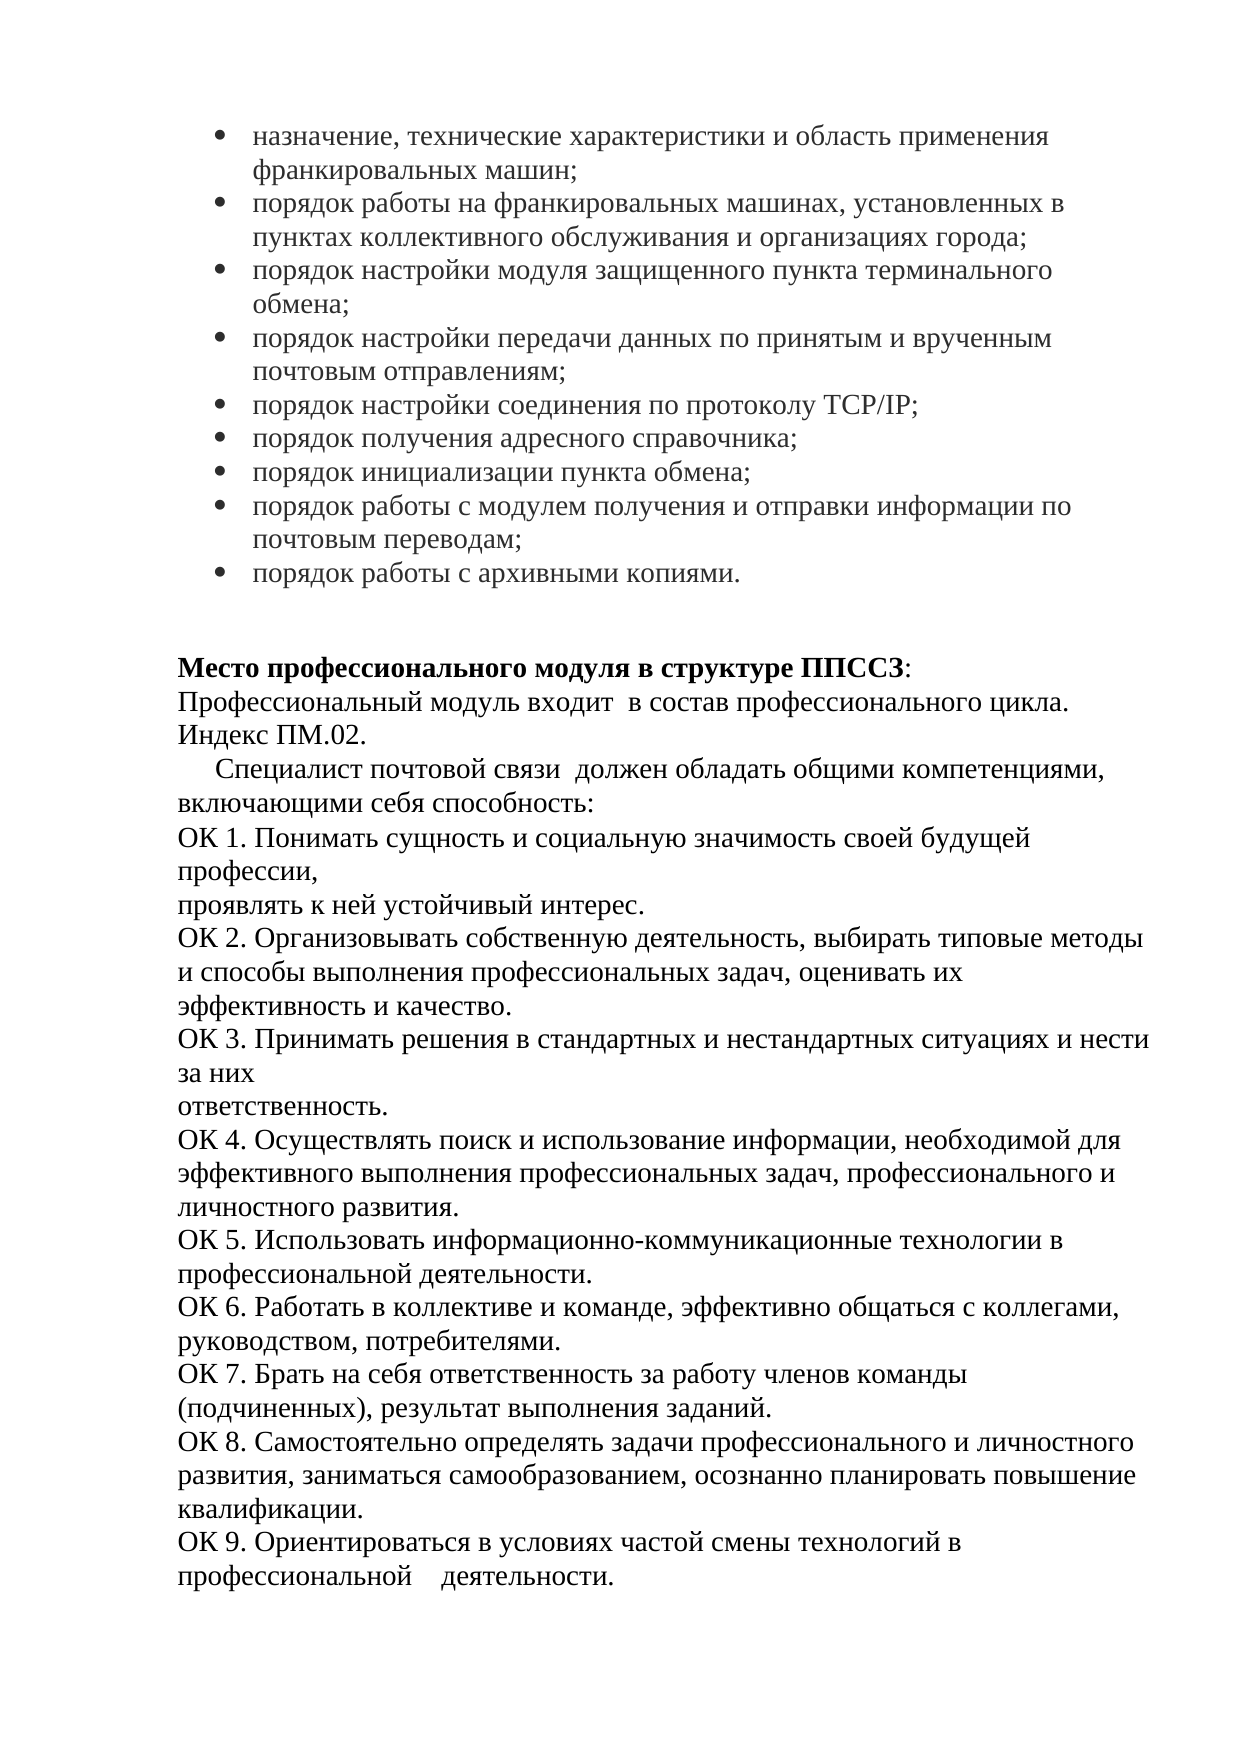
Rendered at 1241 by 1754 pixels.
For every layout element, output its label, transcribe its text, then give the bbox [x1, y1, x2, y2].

list порядок настройки передачи данных по принятым и врученным почтовым отправлениям; [215, 320, 1152, 387]
text ОК 3. Принимать решения в стандартных и нестандартных ситуациях и нести за них [177, 1021, 1152, 1088]
list порядок инициализации пункта обмена; [215, 454, 1152, 488]
list порядок работы на франкировальных машинах, установленных в пунктах коллективного обслуживания и организациях города; [215, 185, 1152, 252]
text ОК 9. Ориентироваться в условиях частой смены технологий в профессиональной деятельности. [177, 1524, 1152, 1591]
text Место профессионального модуля в структуре ППССЗ: Профессиональный модуль входит в состав профессионального цикла. Индекс ПМ.02. [177, 650, 1152, 751]
list порядок настройки модуля защищенного пункта терминального обмена; [215, 252, 1152, 320]
list порядок работы с модулем получения и отправки информации по почтовым переводам; [215, 488, 1152, 555]
text Специалист почтовой связи должен обладать общими компетенциями, включающими себя способность: [177, 751, 1152, 820]
text ОК 8. Самостоятельно определять задачи профессионального и личностного развития, заниматься самообразованием, осознанно планировать повышение квалификации. [177, 1424, 1152, 1524]
text ОК 5. Использовать информационно-коммуникационные технологии в профессиональной деятельности. [177, 1222, 1152, 1289]
text ОК 6. Работать в коллективе и команде, эффективно общаться с коллегами, руководством, потребителями. [177, 1289, 1152, 1357]
text ответственность. [177, 1088, 1152, 1122]
text проявлять к ней устойчивый интерес. [177, 887, 1152, 921]
list порядок получения адресного справочника; [215, 421, 1152, 454]
text ОК 7. Брать на себя ответственность за работу членов команды (подчиненных), результат выполнения заданий. [177, 1357, 1152, 1424]
text ОК 2. Организовывать собственную деятельность, выбирать типовые методы и способы выполнения профессиональных задач, оценивать их эффективность и качество. [177, 921, 1152, 1021]
list порядок работы с архивными копиями. [215, 555, 1152, 589]
list назначение, технические характеристики и область применения франкировальных машин; [215, 118, 1152, 185]
text ОК 4. Осуществлять поиск и использование информации, необходимой для эффективного выполнения профессиональных задач, профессионального и личностного развития. [177, 1122, 1152, 1222]
list порядок настройки соединения по протоколу TCP/IP; [215, 387, 1152, 421]
text ОК 1. Понимать сущность и социальную значимость своей будущей профессии, [177, 820, 1152, 887]
